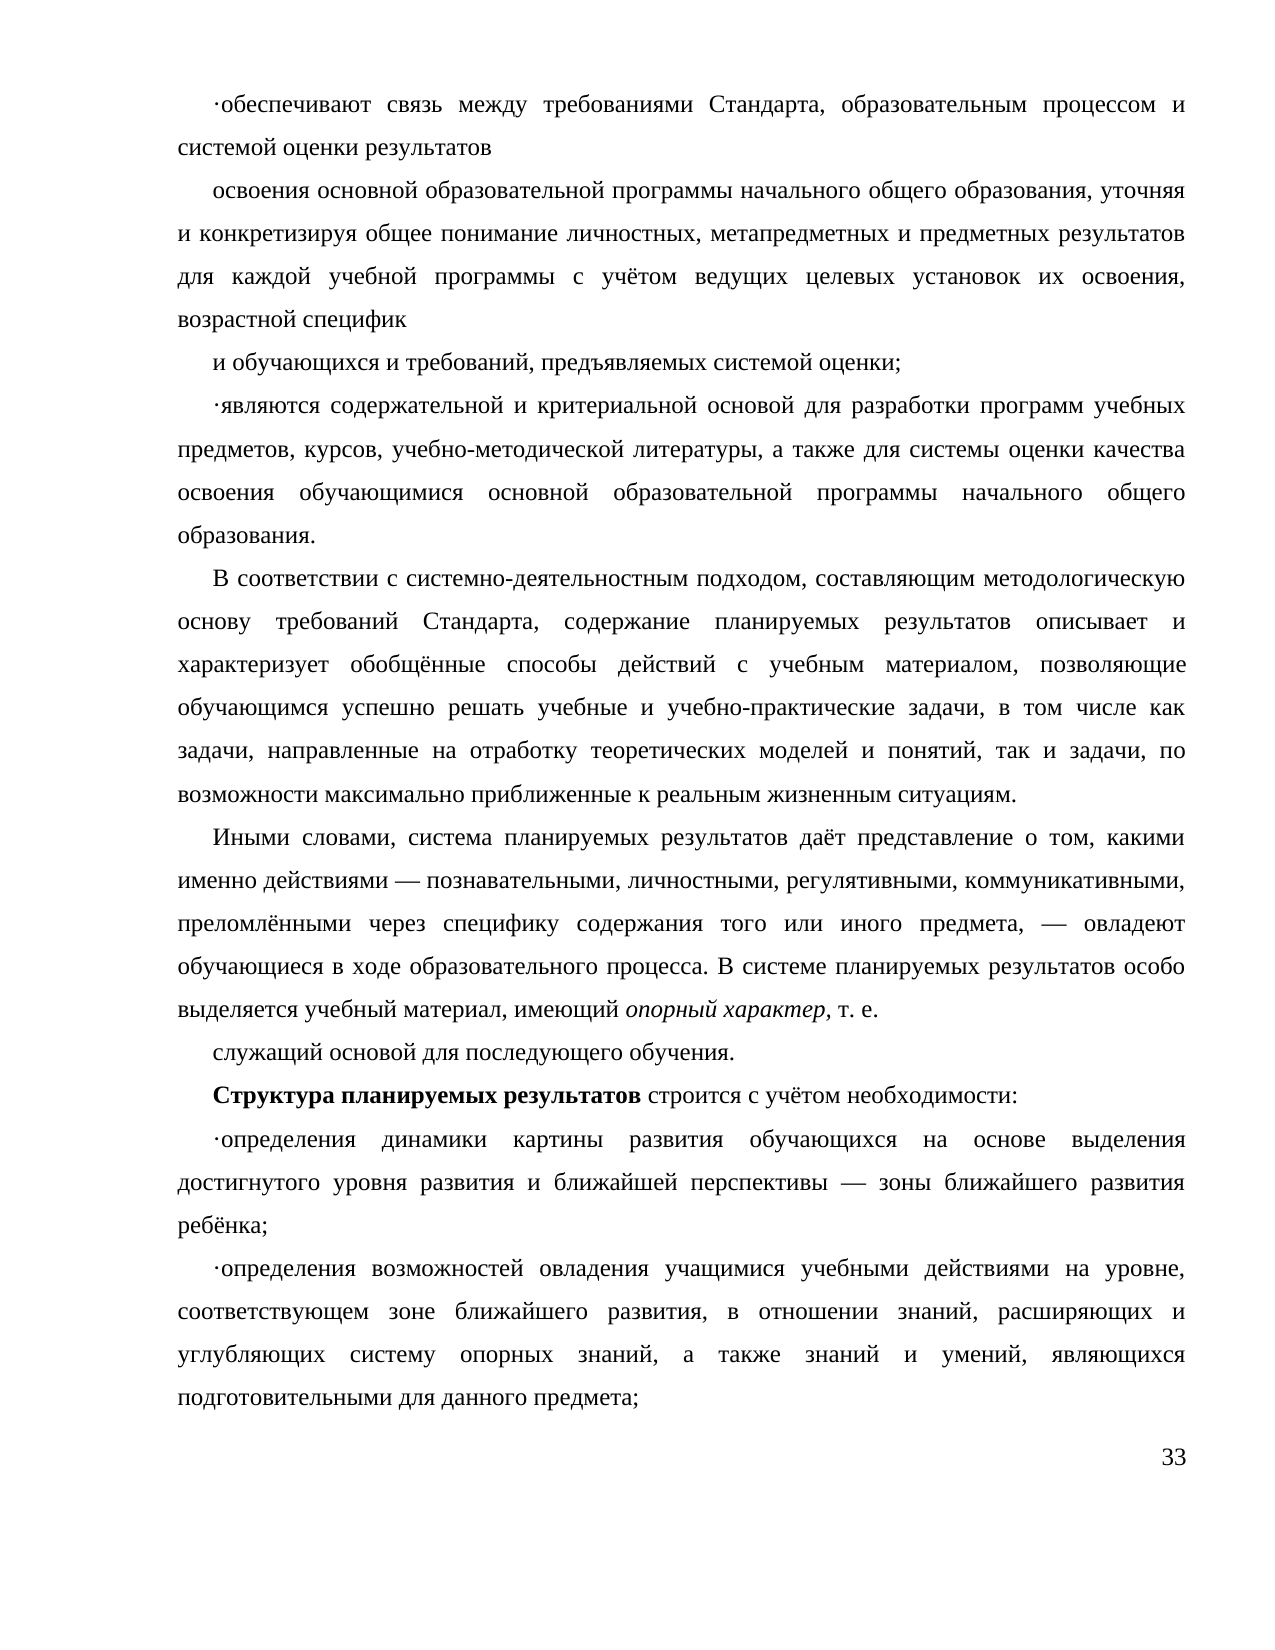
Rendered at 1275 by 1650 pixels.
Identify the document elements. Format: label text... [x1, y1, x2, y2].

text служащий основой для последующего обучения. [177, 1037, 1186, 1066]
text Иными словами, система планируемых результатов даёт представление о том, какими именно действиями — познавательными, личностными, регулятивными, коммуникативными, преломлёнными через специфику содержания того или иного предмета, — овладеют обучающиеся в ходе образовательного процесса. В системе планируемых результатов особо выделяется учебный материал, имеющий опорный характер, т. е. [177, 822, 1186, 1023]
text ·обеспечивают связь между требованиями Стандарта, образовательным процессом и системой оценки результатов [177, 89, 1186, 161]
text ·определения возможностей овладения учащимися учебными действиями на уровне, соответствующем зоне ближайшего развития, в отношении знаний, расширяющих и углубляющих систему опорных знаний, а также знаний и умений, являющихся подготовительными для данного предмета; [177, 1253, 1186, 1411]
text Структура планируемых результатов строится с учётом необходимости: [177, 1081, 1186, 1109]
text В соответствии с системно-деятельностным подходом, составляющим методологическую основу требований Стандарта, содержание планируемых результатов описывает и характеризует обобщённые способы действий с учебным материалом, позволяющие обучающимся успешно решать учебные и учебно-практические задачи, в том числе как задачи, направленные на отработку теоретических моделей и понятий, так и задачи, по возможности максимально приближенные к реальным жизненным ситуациям. [177, 563, 1186, 807]
text ·являются содержательной и критериальной основой для разработки программ учебных предметов, курсов, учебно-методической литературы, а также для системы оценки качества освоения обучающимися основной образовательной программы начального общего образования. [177, 391, 1186, 549]
text ·определения динамики картины развития обучающихся на основе выделения достигнутого уровня развития и ближайшей перспективы — зоны ближайшего развития ребёнка; [177, 1124, 1186, 1239]
text и обучающихся и требований, предъявляемых системой оценки; [177, 347, 1186, 376]
text освоения основной образовательной программы начального общего образования, уточняя и конкретизируя общее понимание личностных, метапредметных и предметных результатов для каждой учебной программы с учётом ведущих целевых установок их освоения, возрастной специфик [177, 175, 1186, 333]
